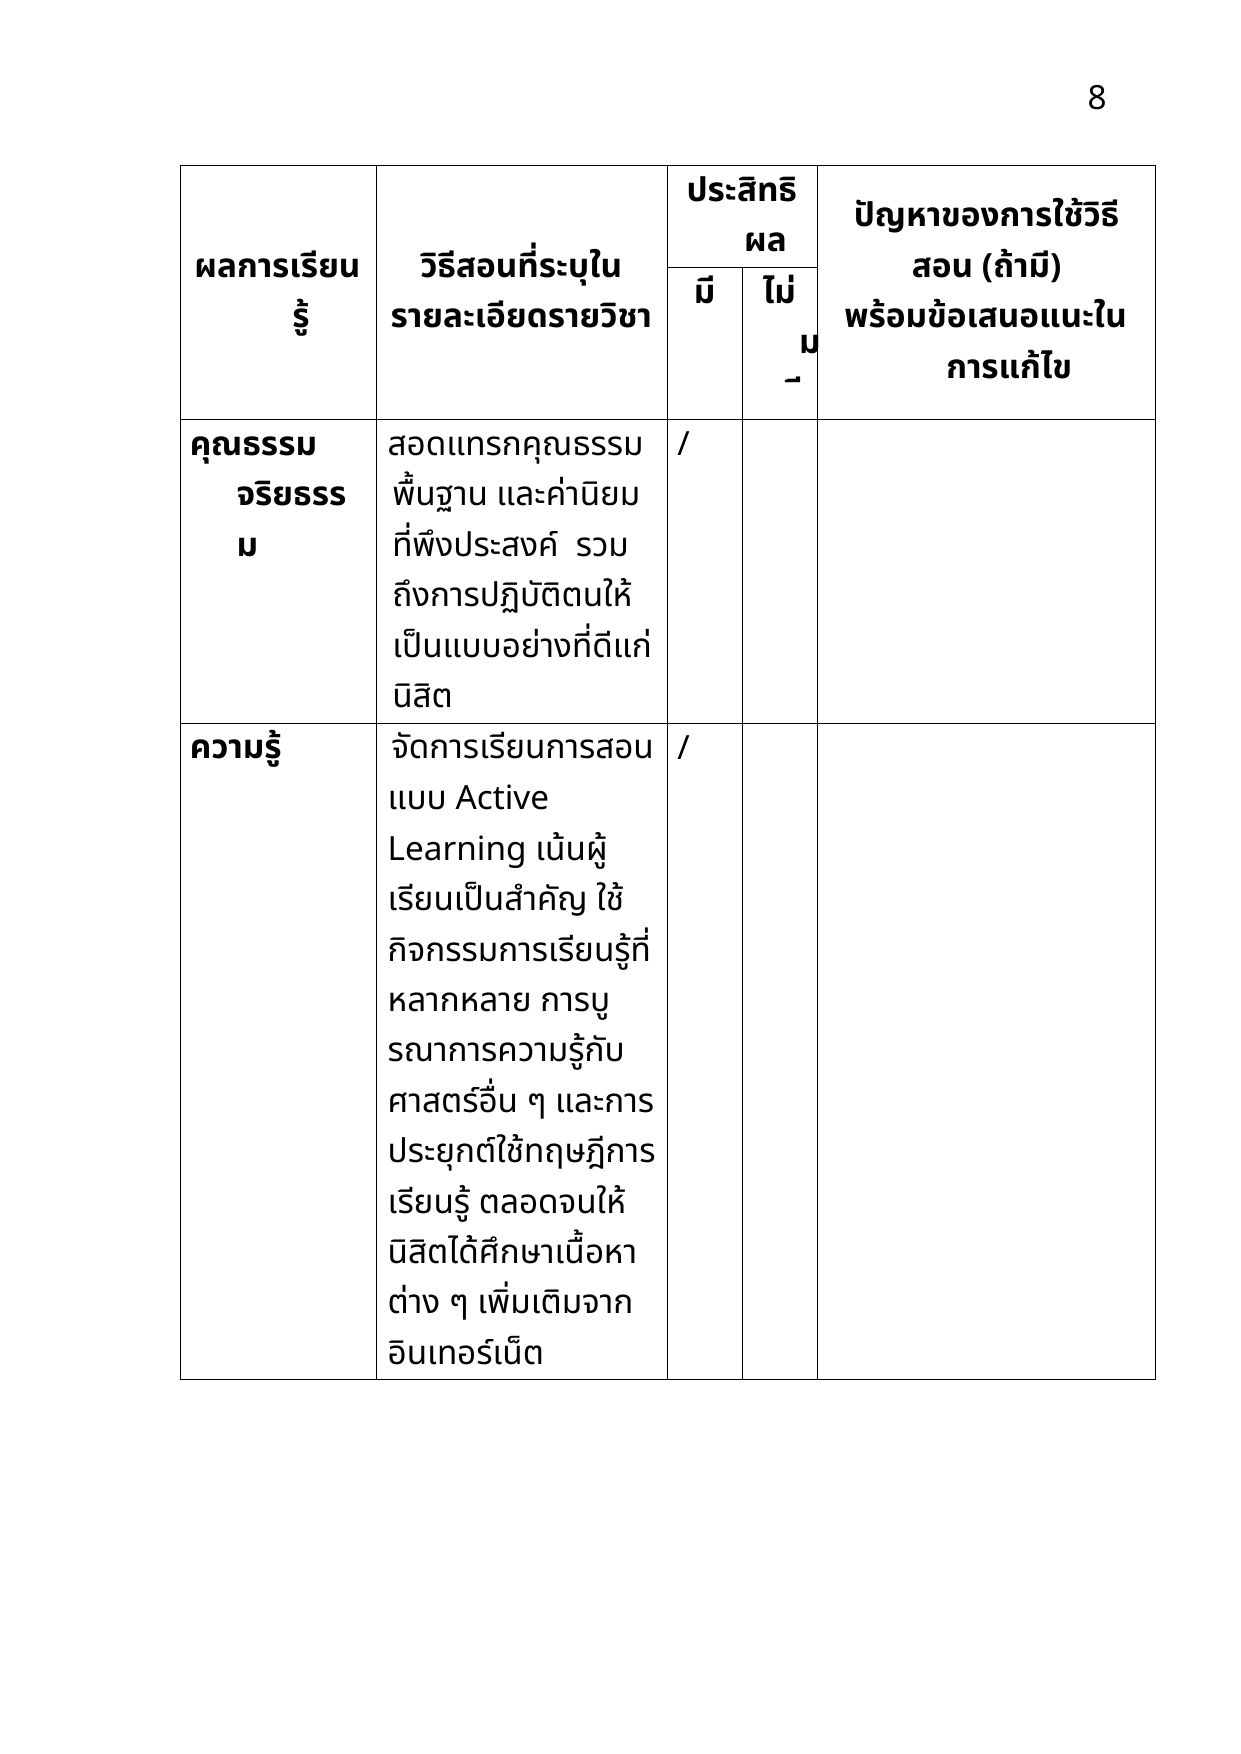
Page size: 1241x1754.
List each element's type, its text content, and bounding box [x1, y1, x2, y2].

table_cell ความรู้ [181, 724, 376, 1379]
table_cell คุณธรรม จริยธรรม [181, 420, 376, 722]
table_cell [743, 724, 817, 1379]
table_cell [743, 420, 817, 722]
table_cell สอดแทรกคุณธรรมพื้นฐาน และค่านิยมที่พึงประสงค์ รวมถึงการปฏิบัติตนให้เป็นแบบอย่างที่ดีแก่นิสิต [377, 420, 667, 722]
table_cell จัดการเรียนการสอนแบบ Active Learning เน้นผู้เรียนเป็นสำคัญ ใช้กิจกรรมการเรียนรู้ที่หลากหลาย การบูรณาการความรู้กับศาสตร์อื่น ๆ และการประยุกต์ใช้ทฤษฎีการเรียนรู้ ตลอดจนให้นิสิตได้ศึกษาเนื้อหาต่าง ๆ เพิ่มเติมจากอินเทอร์เน็ต [377, 724, 667, 1379]
table_cell / [668, 420, 742, 722]
table_cell / [668, 724, 742, 1379]
table_cell [818, 724, 1155, 1379]
table_cell [818, 420, 1155, 722]
table_header ปัญหาของการใช้วิธีสอน (ถ้ามี) พร้อมข้อเสนอแนะในการแก้ไข [818, 166, 1155, 419]
table_header ประสิทธิผล [668, 166, 817, 267]
table_header วิธีสอนที่ระบุใน รายละเอียดรายวิชา [377, 166, 667, 419]
table_header ผลการเรียนรู้ [181, 166, 376, 419]
table_cell มี [668, 268, 742, 419]
table_cell ไม่มี [743, 268, 817, 419]
